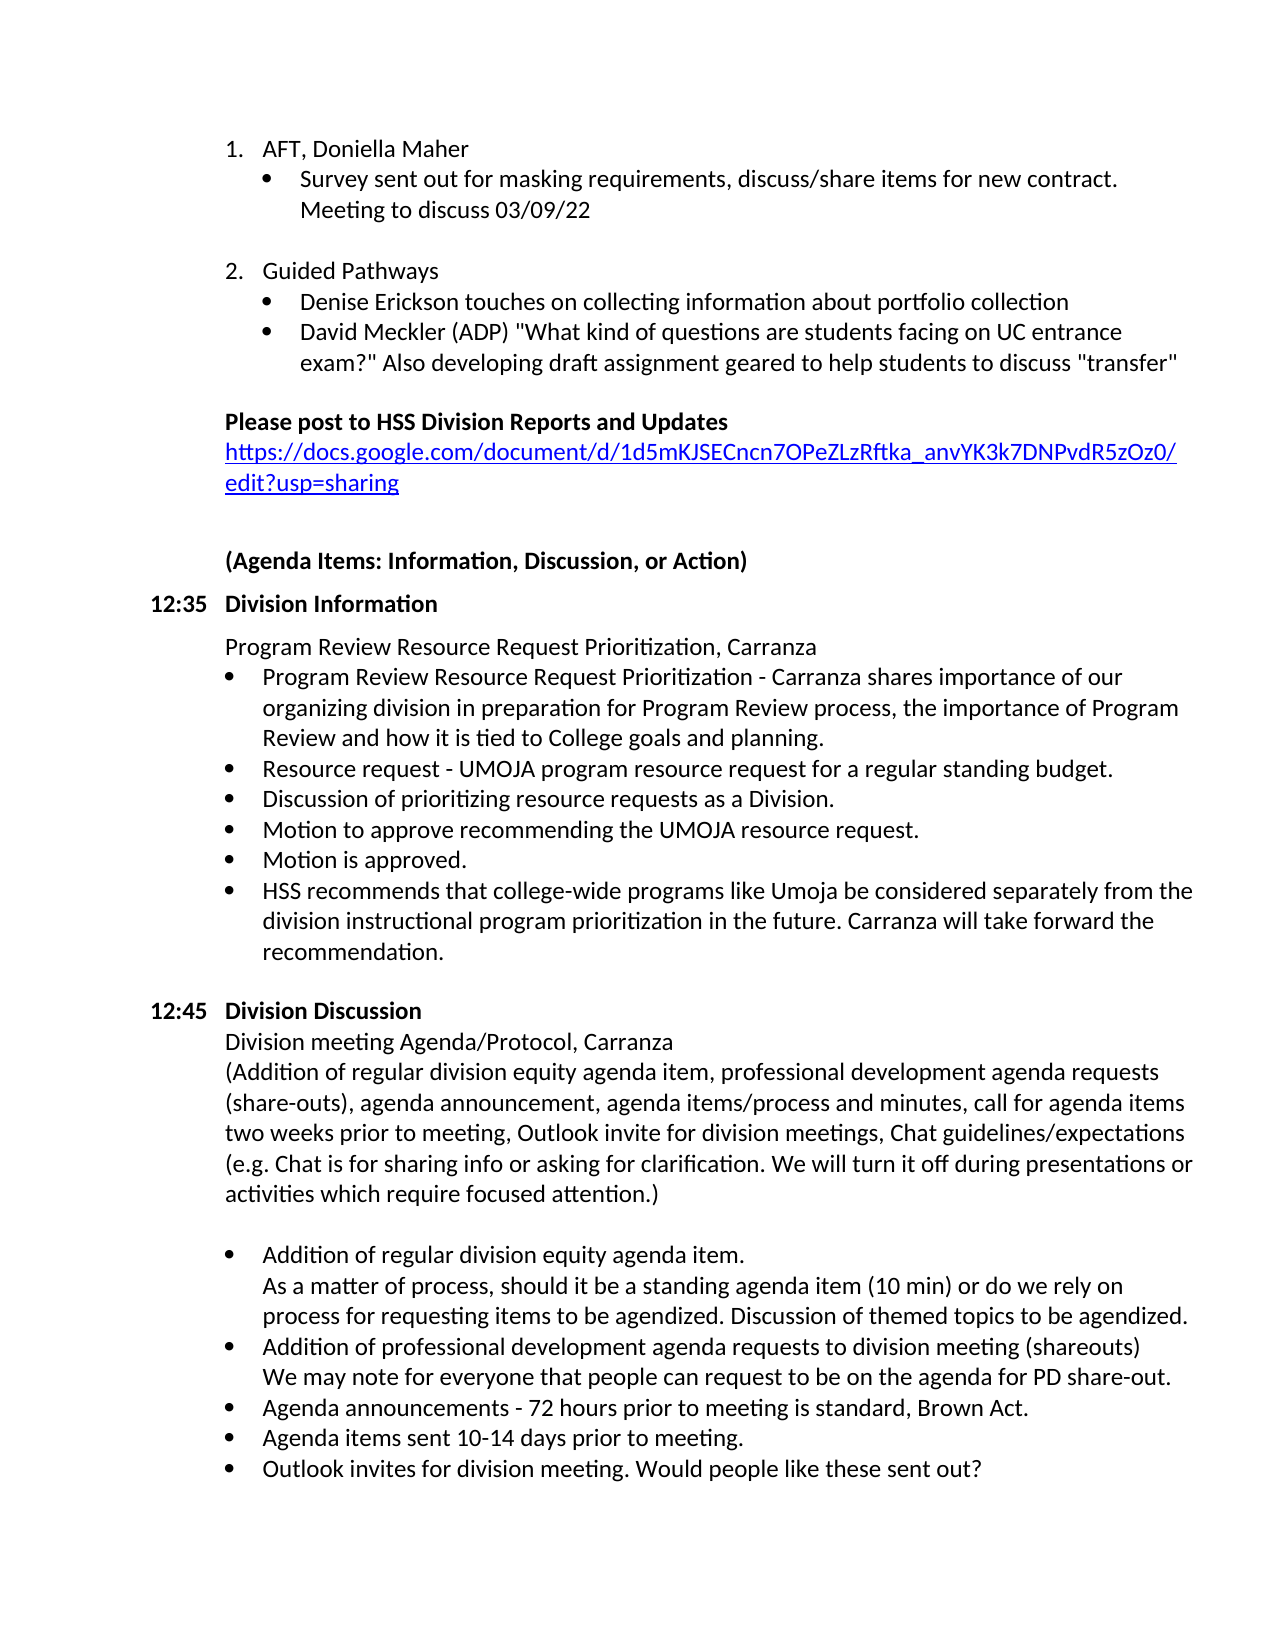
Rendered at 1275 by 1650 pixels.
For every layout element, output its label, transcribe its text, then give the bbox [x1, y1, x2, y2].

text Division meeting Agenda/Protocol, Carranza [150, 1026, 1197, 1056]
list Addition of regular division equity agenda item. [225, 1239, 1197, 1270]
list Survey sent out for masking requirements, discuss/share items for new contract. Meeting to discuss 03/09/22 [262, 164, 1197, 225]
list Agenda items sent 10-14 days prior to meeting. [225, 1423, 1197, 1453]
list Program Review Resource Request Prioritization - Carranza shares importance of our organizing division in preparation for Program Review process, the importance of Program Review and how it is tied to College goals and planning. [225, 661, 1197, 753]
text 12:45 Division Discussion [150, 995, 1197, 1026]
text As a matter of process, should it be a standing agenda item (10 min) or do we rely on process for requesting items to be agendized. Discussion of themed topics to be agendized. [262, 1270, 1197, 1331]
list David Meckler (ADP) "What kind of questions are students facing on UC entrance exam?" Also developing draft assignment geared to help students to discuss "transfer" [262, 316, 1197, 377]
list AFT, Doniella Maher [225, 133, 1197, 164]
text Please post to HSS Division Reports and Updates [150, 406, 1197, 437]
list HSS recommends that college-wide programs like Umoja be considered separately from the division instructional program prioritization in the future. Carranza will take forward the recommendation. [225, 875, 1197, 967]
list Agenda announcements - 72 hours prior to meeting is standard, Brown Act. [225, 1392, 1197, 1423]
text Program Review Resource Request Prioritization, Carranza [150, 631, 1197, 661]
text We may note for everyone that people can request to be on the agenda for PD share-out. [225, 1362, 1197, 1392]
text (Agenda Items: Information, Discussion, or Action) [225, 545, 1197, 575]
list Addition of professional development agenda requests to division meeting (shareouts) [225, 1331, 1197, 1362]
list Discussion of prioritizing resource requests as a Division. [225, 783, 1197, 814]
list Outlook invites for division meeting. Would people like these sent out? [225, 1453, 1197, 1484]
text 12:35 Division Information [150, 588, 1197, 618]
text https://docs.google.com/document/d/1d5mKJSECncn7OPeZLzRftka_anvYK3k7DNPvdR5zOz0/edit?usp=sharing [225, 437, 1197, 498]
text (Addition of regular division equity agenda item, professional development agenda requests (share-outs), agenda announcement, agenda items/process and minutes, call for agenda items two weeks prior to meeting, Outlook invite for division meetings, Chat guidelines/expectations (e.g. Chat is for sharing info or asking for clarification. We will turn it off during presentations or activities which require focused attention.) [225, 1056, 1197, 1209]
list Resource request - UMOJA program resource request for a regular standing budget. [225, 753, 1197, 783]
list Guided Pathways [225, 255, 1197, 286]
list Denise Erickson touches on collecting information about portfolio collection [262, 286, 1197, 316]
list Motion is approved. [225, 844, 1197, 875]
list Motion to approve recommending the UMOJA resource request. [225, 814, 1197, 844]
